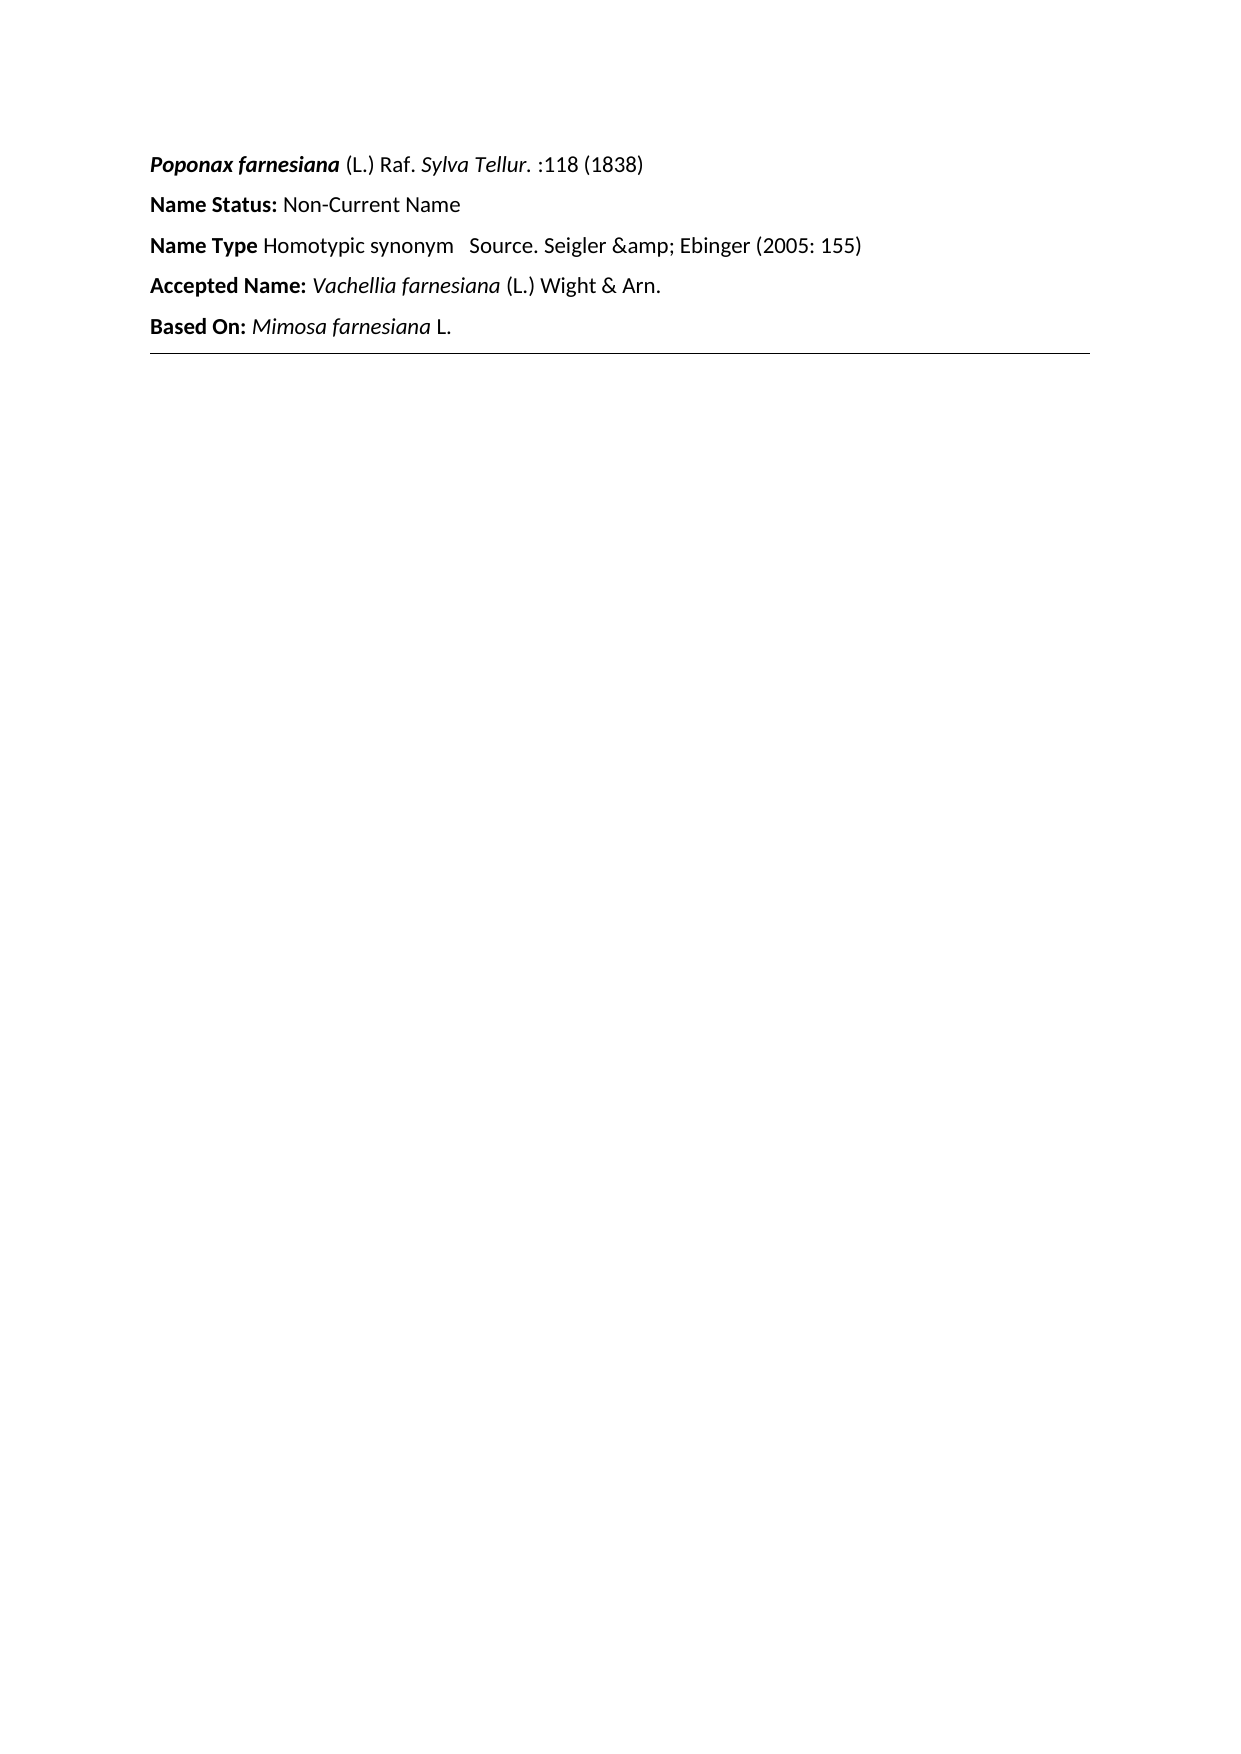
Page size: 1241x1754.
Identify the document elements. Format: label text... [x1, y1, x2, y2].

text Name Type Homotypic synonym Source. Seigler &amp; Ebinger (2005: 155) [150, 231, 1090, 259]
text Based On: Mimosa farnesiana L. [150, 312, 1090, 340]
text Accepted Name: Vachellia farnesiana (L.) Wight & Arn. [150, 272, 1090, 299]
text Poponax farnesiana (L.) Raf. Sylva Tellur. :118 (1838) [150, 150, 1090, 178]
text Name Status: Non-Current Name [150, 191, 1090, 218]
